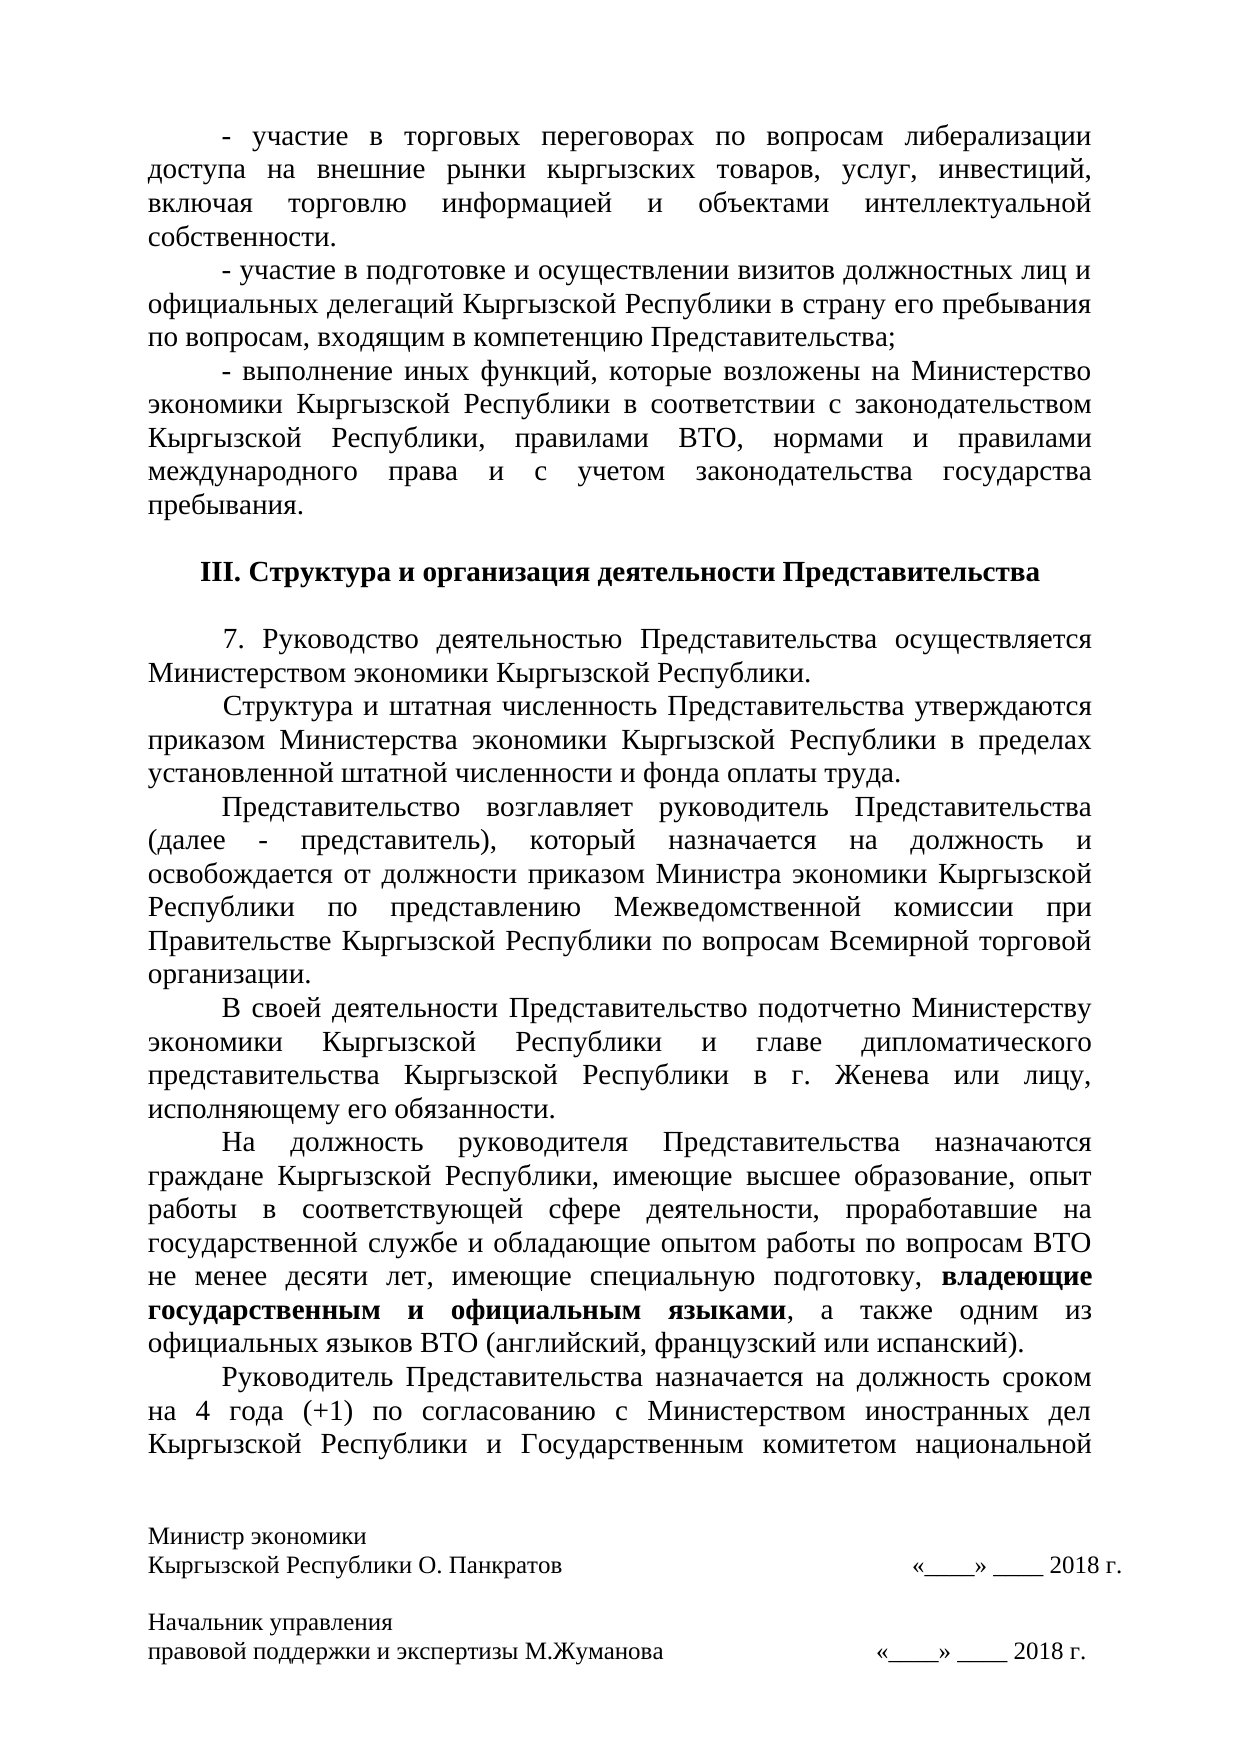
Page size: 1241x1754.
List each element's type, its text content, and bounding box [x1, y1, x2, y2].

text В своей деятельности Представительство подотчетно Министерству экономики Кыргызской Республики и главе дипломатического представительства Кыргызской Республики в г. Женева или лицу, исполняющему его обязанности. [148, 990, 1092, 1124]
text 7. Руководство деятельностью Представительства осуществляется Министерством экономики Кыргызской Республики. [148, 621, 1092, 688]
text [148, 1359, 1092, 1460]
text - участие в подготовке и осуществлении визитов должностных лиц и официальных делегаций Кыргызской Республики в страну его пребывания по вопросам, входящим в компетенцию Представительства; [148, 252, 1092, 353]
text На должность руководителя Представительства назначаются граждане Кыргызской Республики, имеющие высшее образование, опыт работы в соответствующей сфере деятельности, проработавшие на государственной службе и обладающие опытом работы по вопросам ВТО не менее десяти лет, имеющие специальную подготовку, владеющие государственным и официальным языками, а также одним из официальных языков ВТО (английский, французский или испанский). [148, 1124, 1092, 1359]
text - выполнение иных функций, которые возложены на Министерство экономики Кыргызской Республики в соответствии с законодательством Кыргызской Республики, правилами ВТО, нормами и правилами международного права и с учетом законодательства государства пребывания. [148, 353, 1092, 521]
text Структура и штатная численность Представительства утверждаются приказом Министерства экономики Кыргызской Республики в пределах установленной штатной численности и фонда оплаты труда. [148, 688, 1092, 789]
text III. Структура и организация деятельности Представительства [148, 554, 1092, 588]
text - участие в торговых переговорах по вопросам либерализации доступа на внешние рынки кыргызских товаров, услуг, инвестиций, включая торговлю информацией и объектами интеллектуальной собственности. [148, 118, 1092, 252]
text Представительство возглавляет руководитель Представительства (далее - представитель), который назначается на должность и освобождается от должности приказом Министра экономики Кыргызской Республики по представлению Межведомственной комиссии при Правительстве Кыргызской Республики по вопросам Всемирной торговой организации. [148, 789, 1092, 990]
